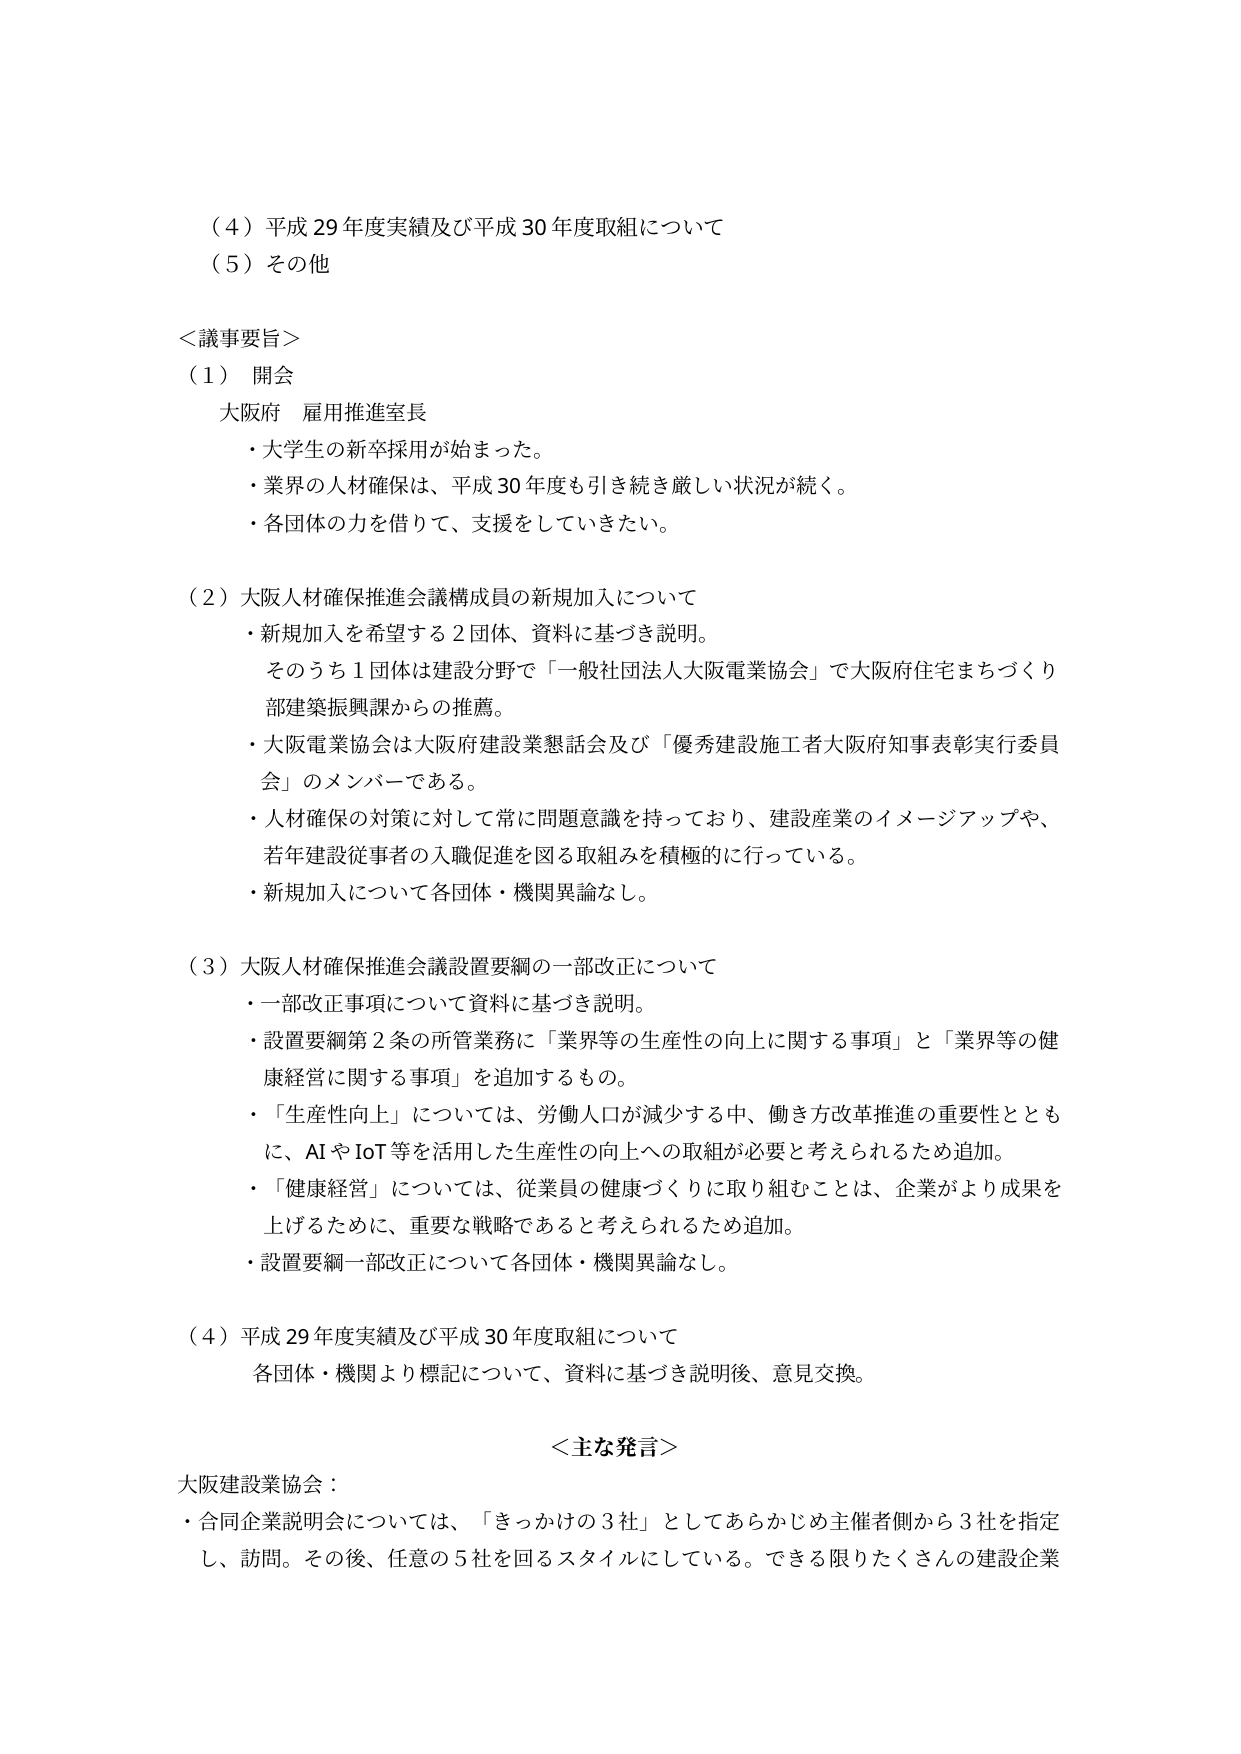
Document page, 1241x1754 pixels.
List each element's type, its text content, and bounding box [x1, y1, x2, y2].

text ・「生産性向上」については、労働人口が減少する中、働き方改革推進の重要性とともに、AIやIoT等を活用した生産性の向上への取組が必要と考えられるため追加。 [243, 1095, 1063, 1169]
text ・新規加入を希望する２団体、資料に基づき説明。 [177, 614, 1063, 651]
text 大阪府 雇用推進室長 [177, 392, 1063, 429]
text （５）その他 [177, 244, 1063, 282]
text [177, 1502, 1063, 1576]
list 大阪建設業協会： [177, 1465, 1063, 1502]
text ・人材確保の対策に対して常に問題意識を持っており、建設産業のイメージアップや、若年建設従事者の入職促進を図る取組みを積極的に行っている。 [243, 799, 1063, 873]
text ・「健康経営」については、従業員の健康づくりに取り組むことは、企業がより成果を上げるために、重要な戦略であると考えられるため追加。 [243, 1169, 1063, 1243]
text ・業界の人材確保は、平成30年度も引き続き厳しい状況が続く。 [243, 466, 1063, 503]
text ・各団体の力を借りて、支援をしていきたい。 [243, 503, 1063, 540]
text ・設置要綱第２条の所管業務に「業界等の生産性の向上に関する事項」と「業界等の健康経営に関する事項」を追加するもの。 [243, 1021, 1063, 1095]
text ・大阪電業協会は大阪府建設業懇話会及び「優秀建設施工者大阪府知事表彰実行委員会」のメンバーである。 [177, 725, 1063, 799]
text ・一部改正事項について資料に基づき説明。 [177, 984, 1063, 1021]
text そのうち１団体は建設分野で「一般社団法人大阪電業協会」で大阪府住宅まちづくり部建築振興課からの推薦。 [265, 651, 1063, 725]
text （２）大阪人材確保推進会議構成員の新規加入について [177, 577, 1063, 614]
text ・設置要綱一部改正について各団体・機関異論なし。 [177, 1243, 1063, 1280]
text （３）大阪人材確保推進会議設置要綱の一部改正について [177, 947, 1063, 984]
text ・新規加入について各団体・機関異論なし。 [243, 873, 1063, 910]
list ＜主な発言＞ [505, 1428, 1063, 1465]
text （４）平成29年度実績及び平成30年度取組について [177, 1317, 1063, 1354]
list 開会 [177, 356, 1063, 392]
text ・大学生の新卒採用が始まった。 [221, 429, 1063, 466]
list 各団体・機関より標記について、資料に基づき説明後、意見交換。 [252, 1354, 1063, 1391]
text ＜議事要旨＞ [177, 318, 1063, 356]
text （４）平成29年度実績及び平成30年度取組について [177, 208, 1063, 244]
